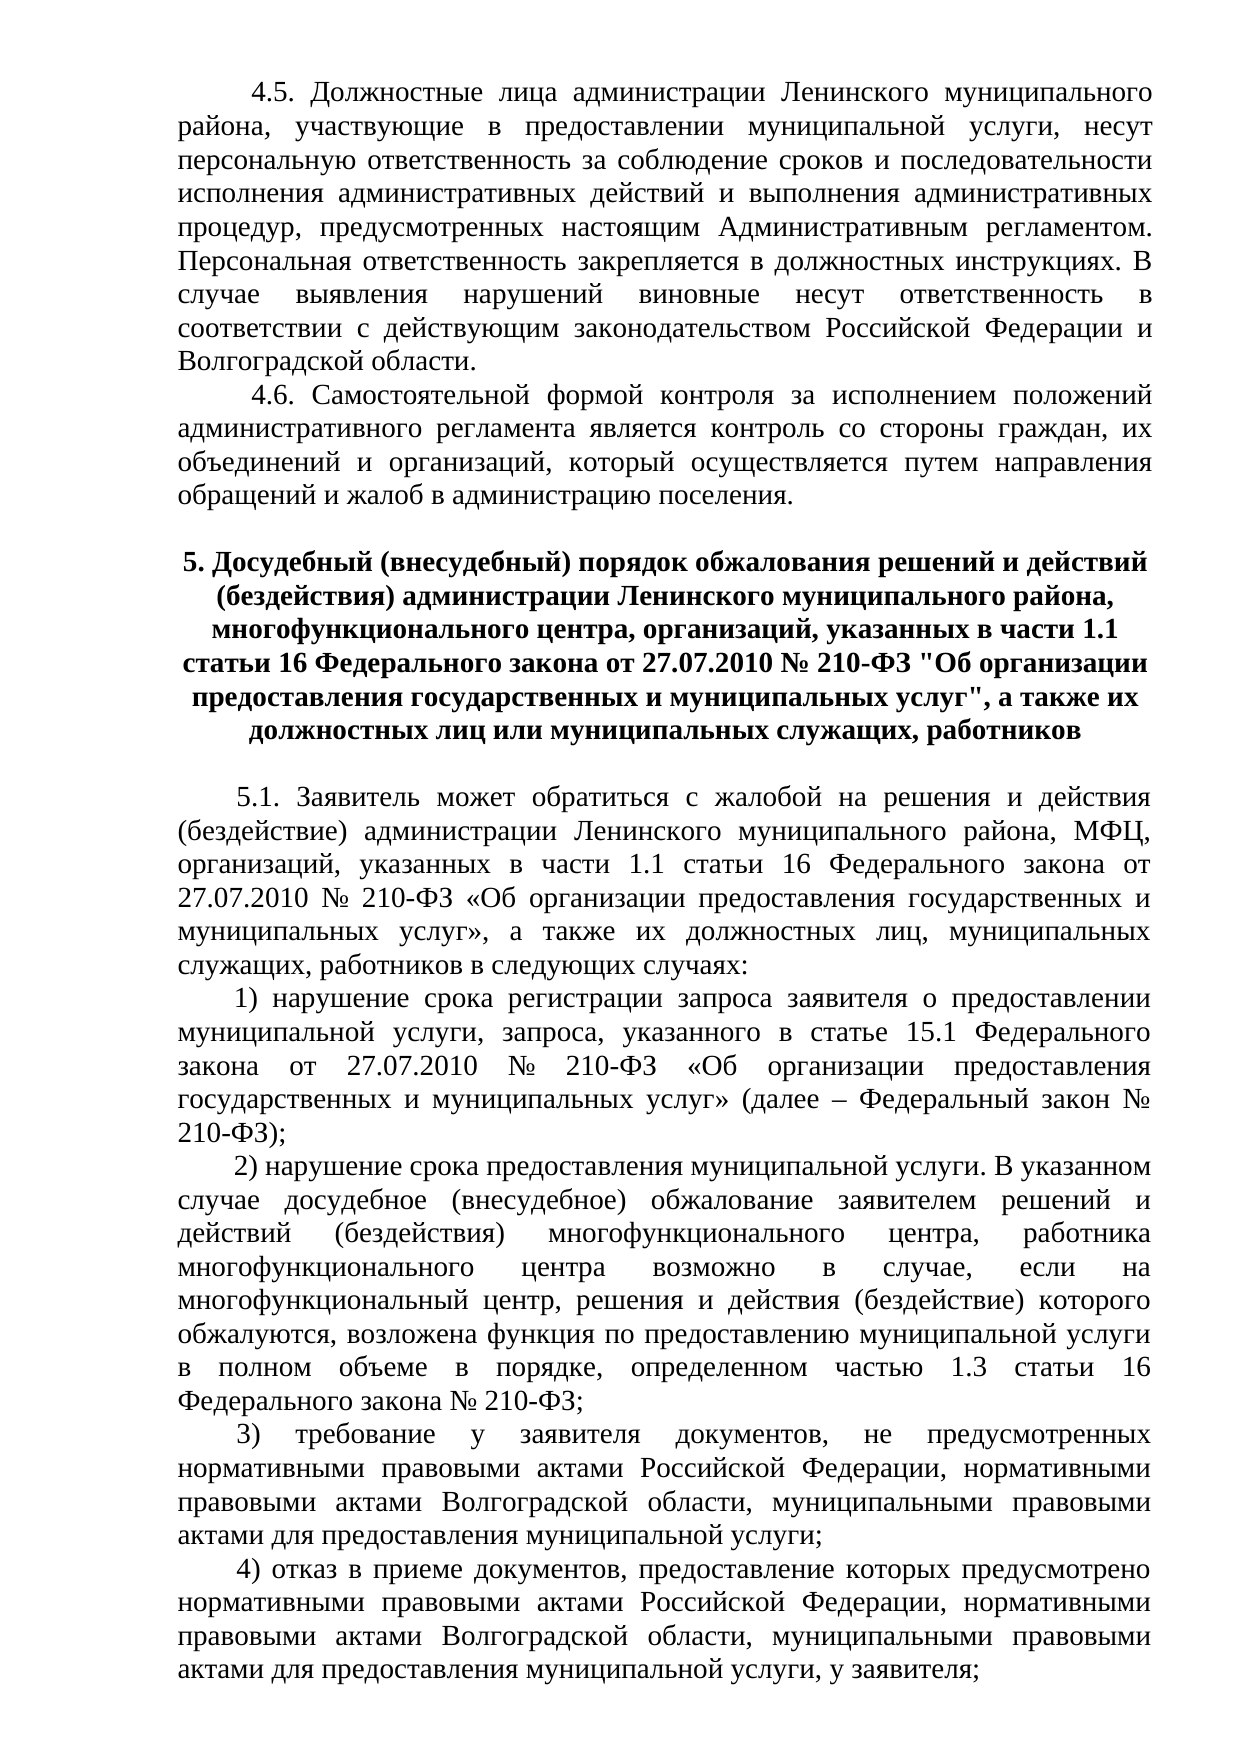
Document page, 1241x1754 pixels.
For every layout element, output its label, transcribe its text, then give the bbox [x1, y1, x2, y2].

text 5. Досудебный (внесудебный) порядок обжалования решений и действий (бездействия) администрации Ленинского муниципального района, многофункционального центра, организаций, указанных в части 1.1 статьи 16 Федерального закона от 27.07.2010 № 210-ФЗ "Об организации предоставления государственных и муниципальных услуг", а также их должностных лиц или муниципальных служащих, работников [177, 544, 1153, 746]
text 5.1. Заявитель может обратиться с жалобой на решения и действия (бездействие) администрации Ленинского муниципального района, МФЦ, организаций, указанных в части 1.1 статьи 16 Федерального закона от 27.07.2010 № 210-ФЗ «Об организации предоставления государственных и муниципальных услуг», а также их должностных лиц, муниципальных служащих, работников в следующих случаях: [177, 779, 1152, 981]
text 4.5. Должностные лица администрации Ленинского муниципального района, участвующие в предоставлении муниципальной услуги, несут персональную ответственность за соблюдение сроков и последовательности исполнения административных действий и выполнения административных процедур, предусмотренных настоящим Административным регламентом. Персональная ответственность закрепляется в должностных инструкциях. В случае выявления нарушений виновные несут ответственность в соответствии с действующим законодательством Российской Федерации и Волгоградской области. [177, 74, 1153, 377]
text 1) нарушение срока регистрации запроса заявителя о предоставлении муниципальной услуги, запроса, указанного в статье 15.1 Федерального закона от 27.07.2010 № 210-ФЗ «Об организации предоставления государственных и муниципальных услуг» (далее – Федеральный закон № 210-ФЗ); [177, 981, 1152, 1148]
text 3) требование у заявителя документов, не предусмотренных нормативными правовыми актами Российской Федерации, нормативными правовыми актами Волгоградской области, муниципальными правовыми актами для предоставления муниципальной услуги; [177, 1417, 1152, 1551]
text 4) отказ в приеме документов, предоставление которых предусмотрено нормативными правовыми актами Российской Федерации, нормативными правовыми актами Волгоградской области, муниципальными правовыми актами для предоставления муниципальной услуги, у заявителя; [177, 1551, 1152, 1685]
text 2) нарушение срока предоставления муниципальной услуги. В указанном случае досудебное (внесудебное) обжалование заявителем решений и действий (бездействия) многофункционального центра, работника многофункционального центра возможно в случае, если на многофункциональный центр, решения и действия (бездействие) которого обжалуются, возложена функция по предоставлению муниципальной услуги в полном объеме в порядке, определенном частью 1.3 статьи 16 Федерального закона № 210-ФЗ; [177, 1148, 1152, 1417]
text 4.6. Самостоятельной формой контроля за исполнением положений административного регламента является контроль со стороны граждан, их объединений и организаций, который осуществляется путем направления обращений и жалоб в администрацию поселения. [177, 377, 1153, 511]
